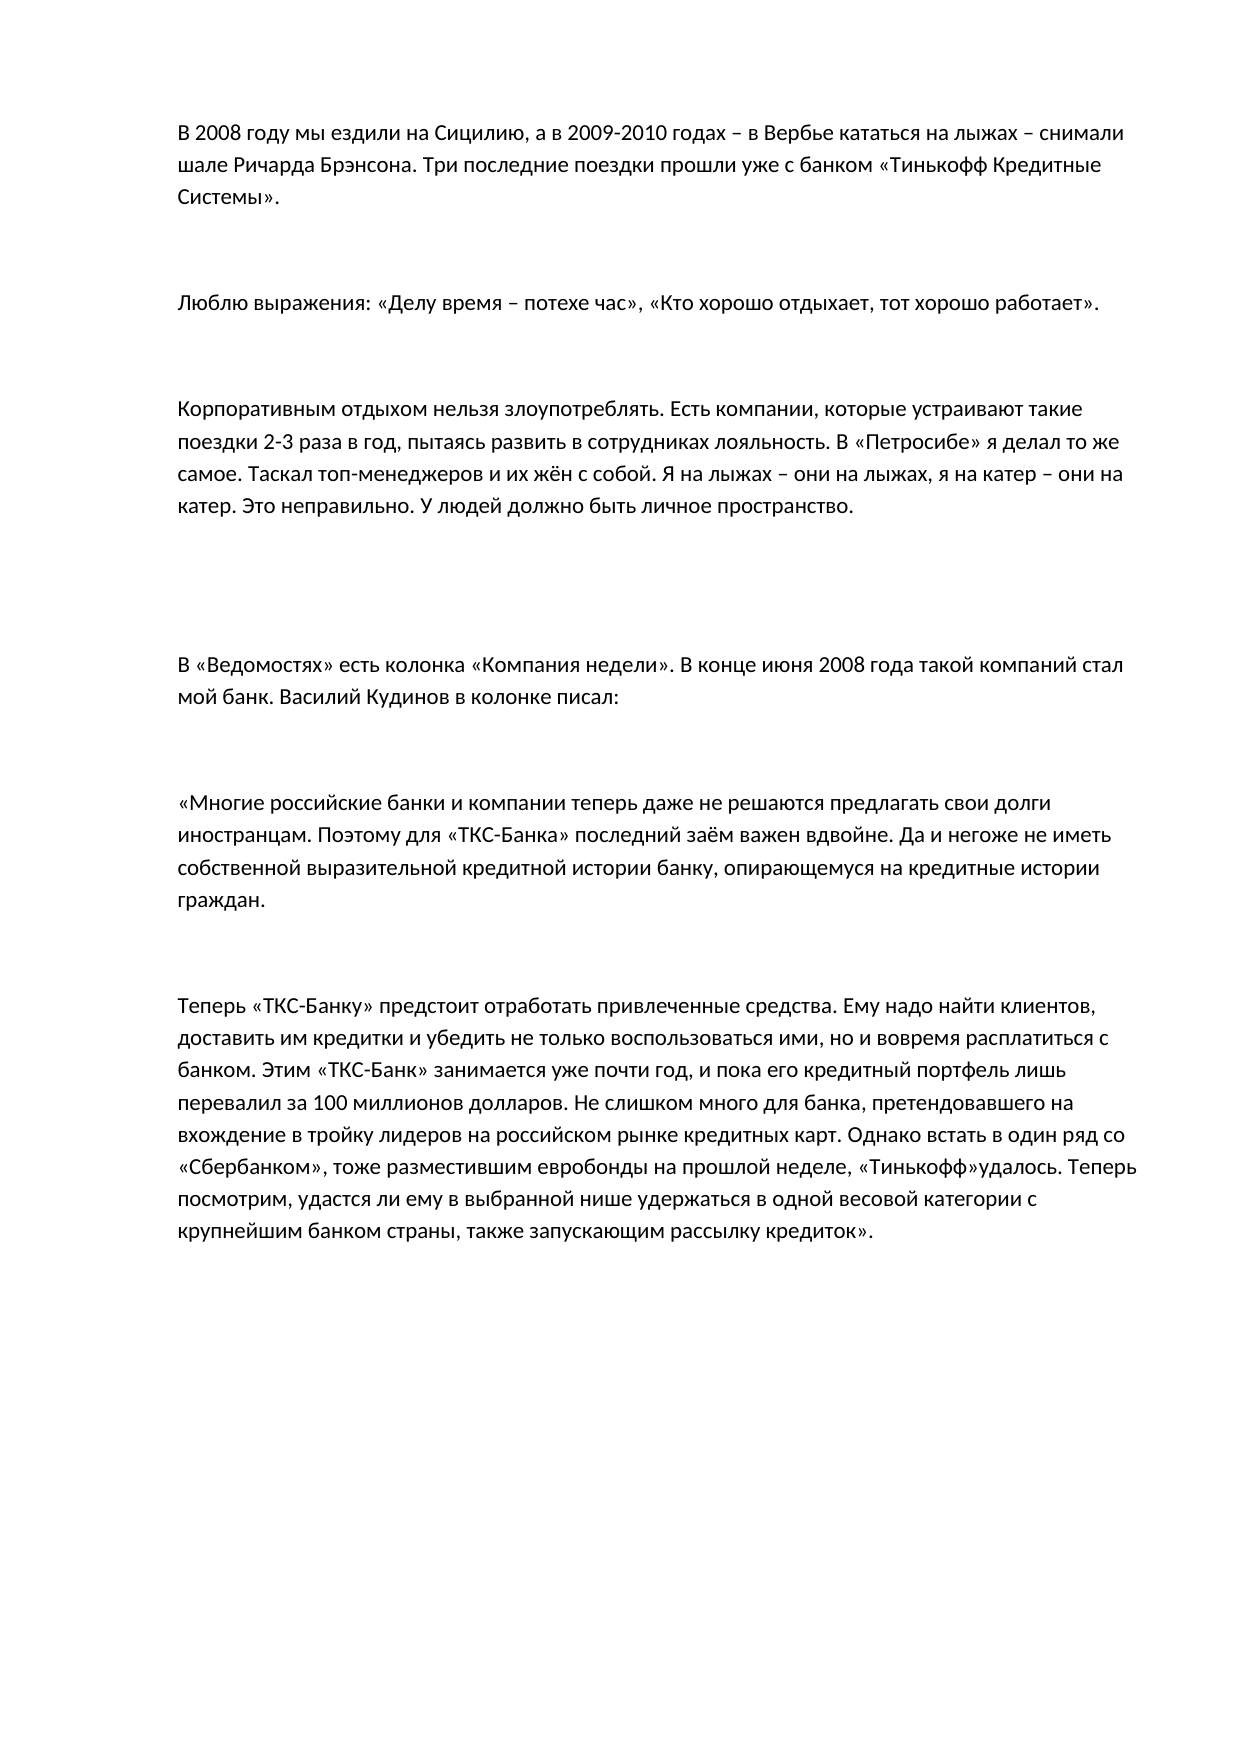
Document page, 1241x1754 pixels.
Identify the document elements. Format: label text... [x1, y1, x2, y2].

text В «Ведомостях» есть колонка «Компания недели». В конце июня 2008 года такой компаний стал мой банк. Василий Кудинов в колонке писал: [177, 650, 1152, 710]
text «Многие российские банки и компании теперь даже не решаются предлагать свои долги иностранцам. Поэтому для «ТКС-Банка» последний заём важен вдвойне. Да и негоже не иметь собственной выразительной кредитной истории банку, опирающемуся на кредитные истории граждан. [177, 788, 1152, 913]
text Люблю выражения: «Делу время – потехе час», «Кто хорошо отдыхает, тот хорошо работает». [177, 288, 1152, 317]
text Корпоративным отдыхом нельзя злоупотреблять. Есть компании, которые устраивают такие поездки 2-3 раза в год, пытаясь развить в сотрудниках лояльность. В «Петросибе» я делал то же самое. Таскал топ-менеджеров и их жён с собой. Я на лыжах – они на лыжах, я на катер – они на катер. Это неправильно. У людей должно быть личное пространство. [177, 394, 1152, 519]
text В 2008 году мы ездили на Сицилию, а в 2009-2010 годах – в Вербье кататься на лыжах – снимали шале Ричарда Брэнсона. Три последние поездки прошли уже с банком «Тинькофф Кредитные Системы». [177, 118, 1152, 211]
text Теперь «ТКС-Банку» предстоит отработать привлеченные средства. Ему надо найти клиентов, доставить им кредитки и убедить не только воспользоваться ими, но и вовремя расплатиться с банком. Этим «ТКС-Банк» занимается уже почти год, и пока его кредитный портфель лишь перевалил за 100 миллионов долларов. Не слишком много для банка, претендовавшего на вхождение в тройку лидеров на российском рынке кредитных карт. Однако встать в один ряд со «Сбербанком», тоже разместившим евробонды на прошлой неделе, «Тинькофф»удалось. Теперь посмотрим, удастся ли ему в выбранной нише удержаться в одной весовой категории с крупнейшим банком страны, также запускающим рассылку кредиток». [177, 991, 1152, 1244]
